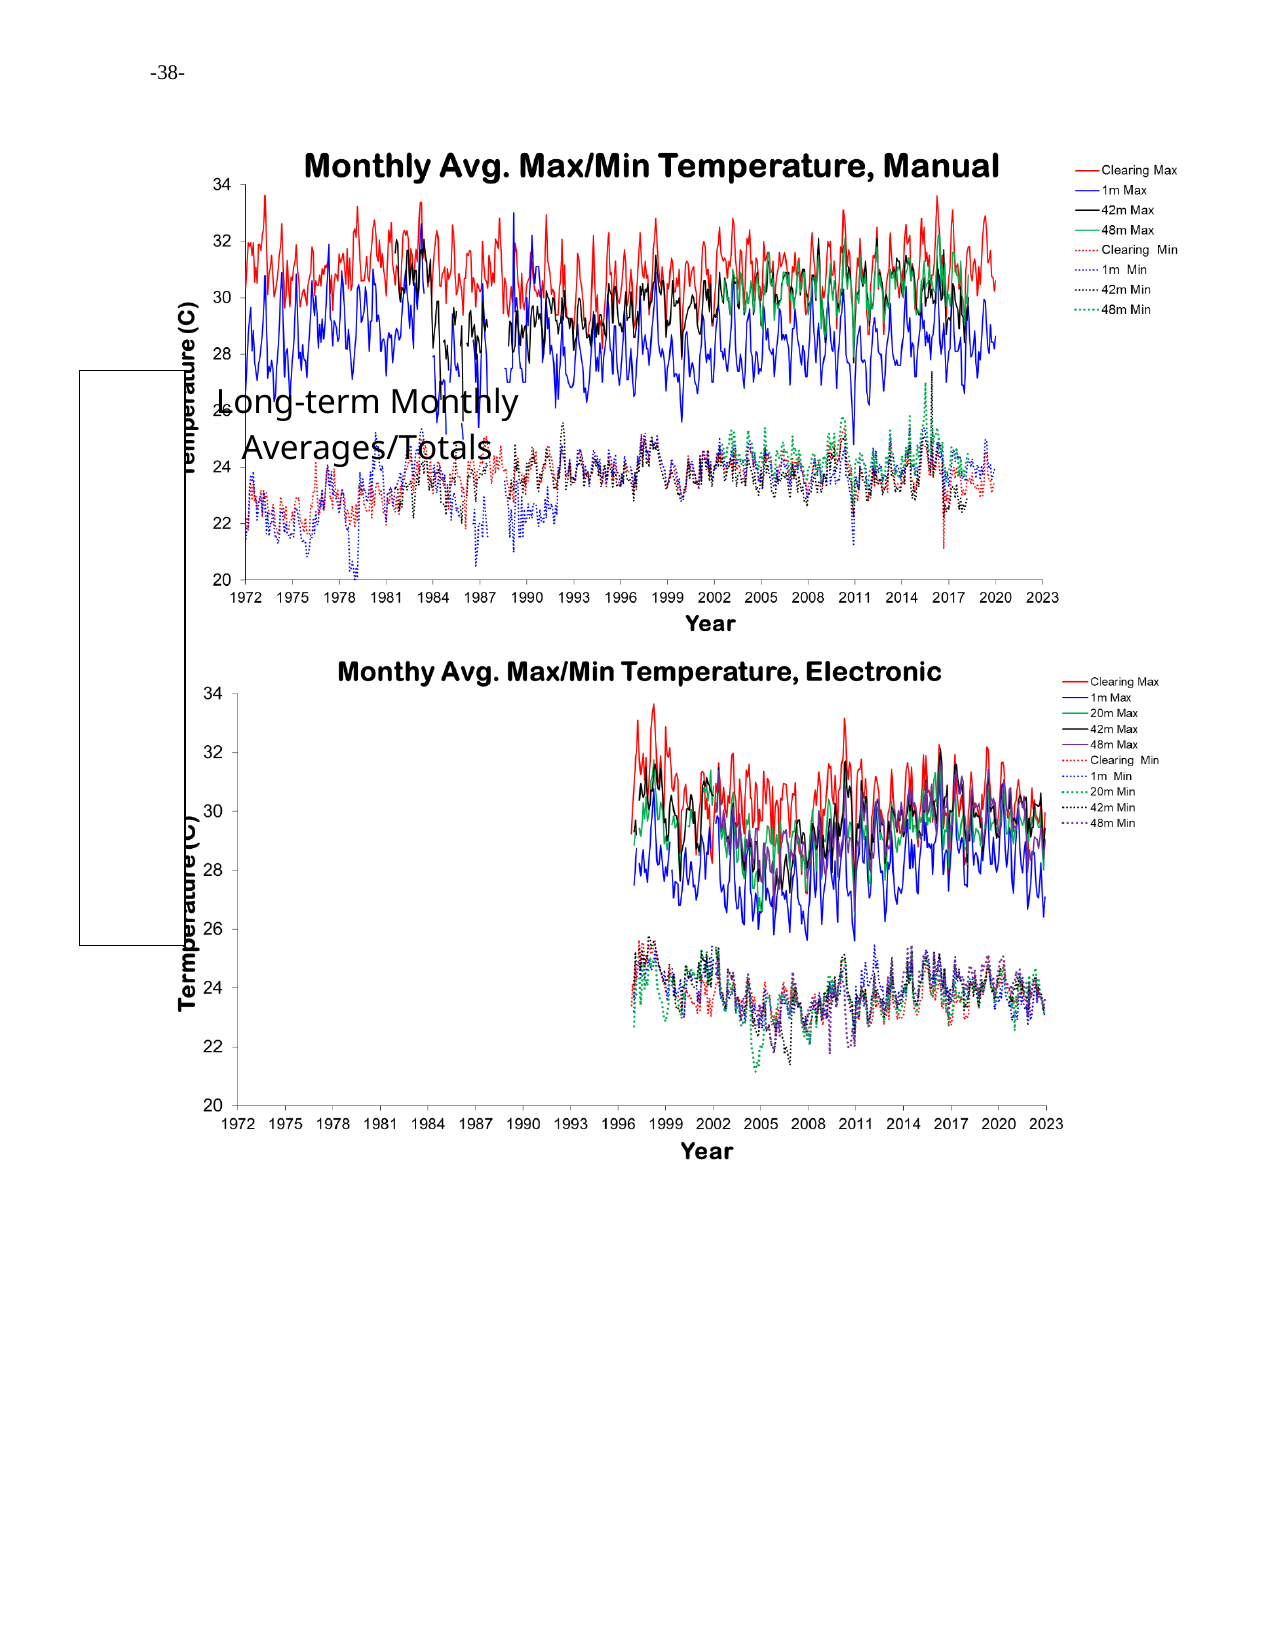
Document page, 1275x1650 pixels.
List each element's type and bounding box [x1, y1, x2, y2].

picture [150, 131, 1189, 1167]
